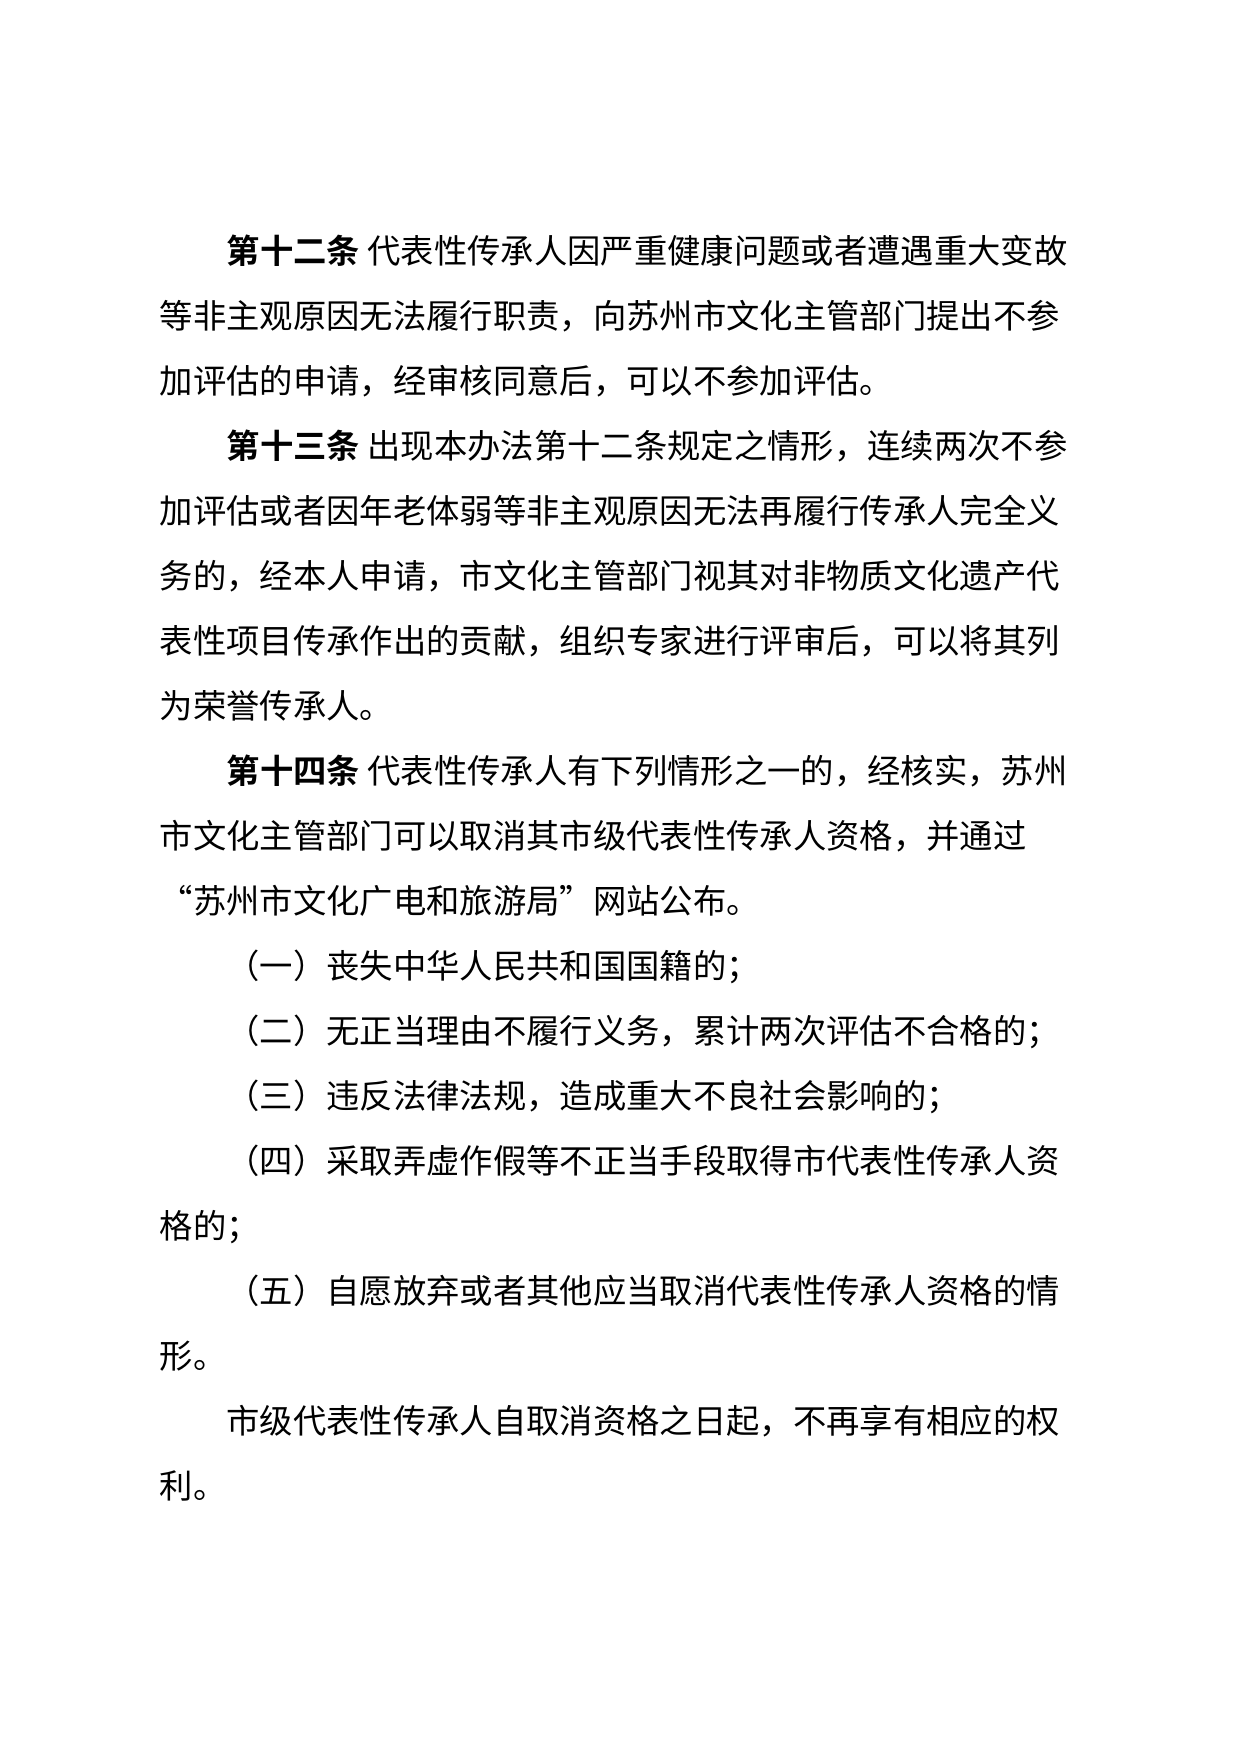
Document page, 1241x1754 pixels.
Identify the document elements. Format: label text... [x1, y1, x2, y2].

text 市级代表性传承人自取消资格之日起，不再享有相应的权利。 [159, 1387, 1081, 1517]
list 违反法律法规，造成重大不良社会影响的； [159, 1062, 1081, 1127]
text 第十四条 代表性传承人有下列情形之一的，经核实，苏州市文化主管部门可以取消其市级代表性传承人资格，并通过“苏州市文化广电和旅游局”网站公布。 [159, 737, 1081, 932]
text （一）丧失中华人民共和国国籍的； [159, 932, 1081, 997]
text （五）自愿放弃或者其他应当取消代表性传承人资格的情形。 [159, 1257, 1081, 1387]
text （四）采取弄虚作假等不正当手段取得市代表性传承人资格的； [159, 1127, 1081, 1257]
list 无正当理由不履行义务，累计两次评估不合格的； [159, 997, 1081, 1062]
text 第十三条 出现本办法第十二条规定之情形，连续两次不参加评估或者因年老体弱等非主观原因无法再履行传承人完全义务的，经本人申请，市文化主管部门视其对非物质文化遗产代表性项目传承作出的贡献，组织专家进行评审后，可以将其列为荣誉传承人。 [159, 412, 1081, 737]
text 第十二条 代表性传承人因严重健康问题或者遭遇重大变故等非主观原因无法履行职责，向苏州市文化主管部门提出不参加评估的申请，经审核同意后，可以不参加评估。 [159, 217, 1081, 412]
